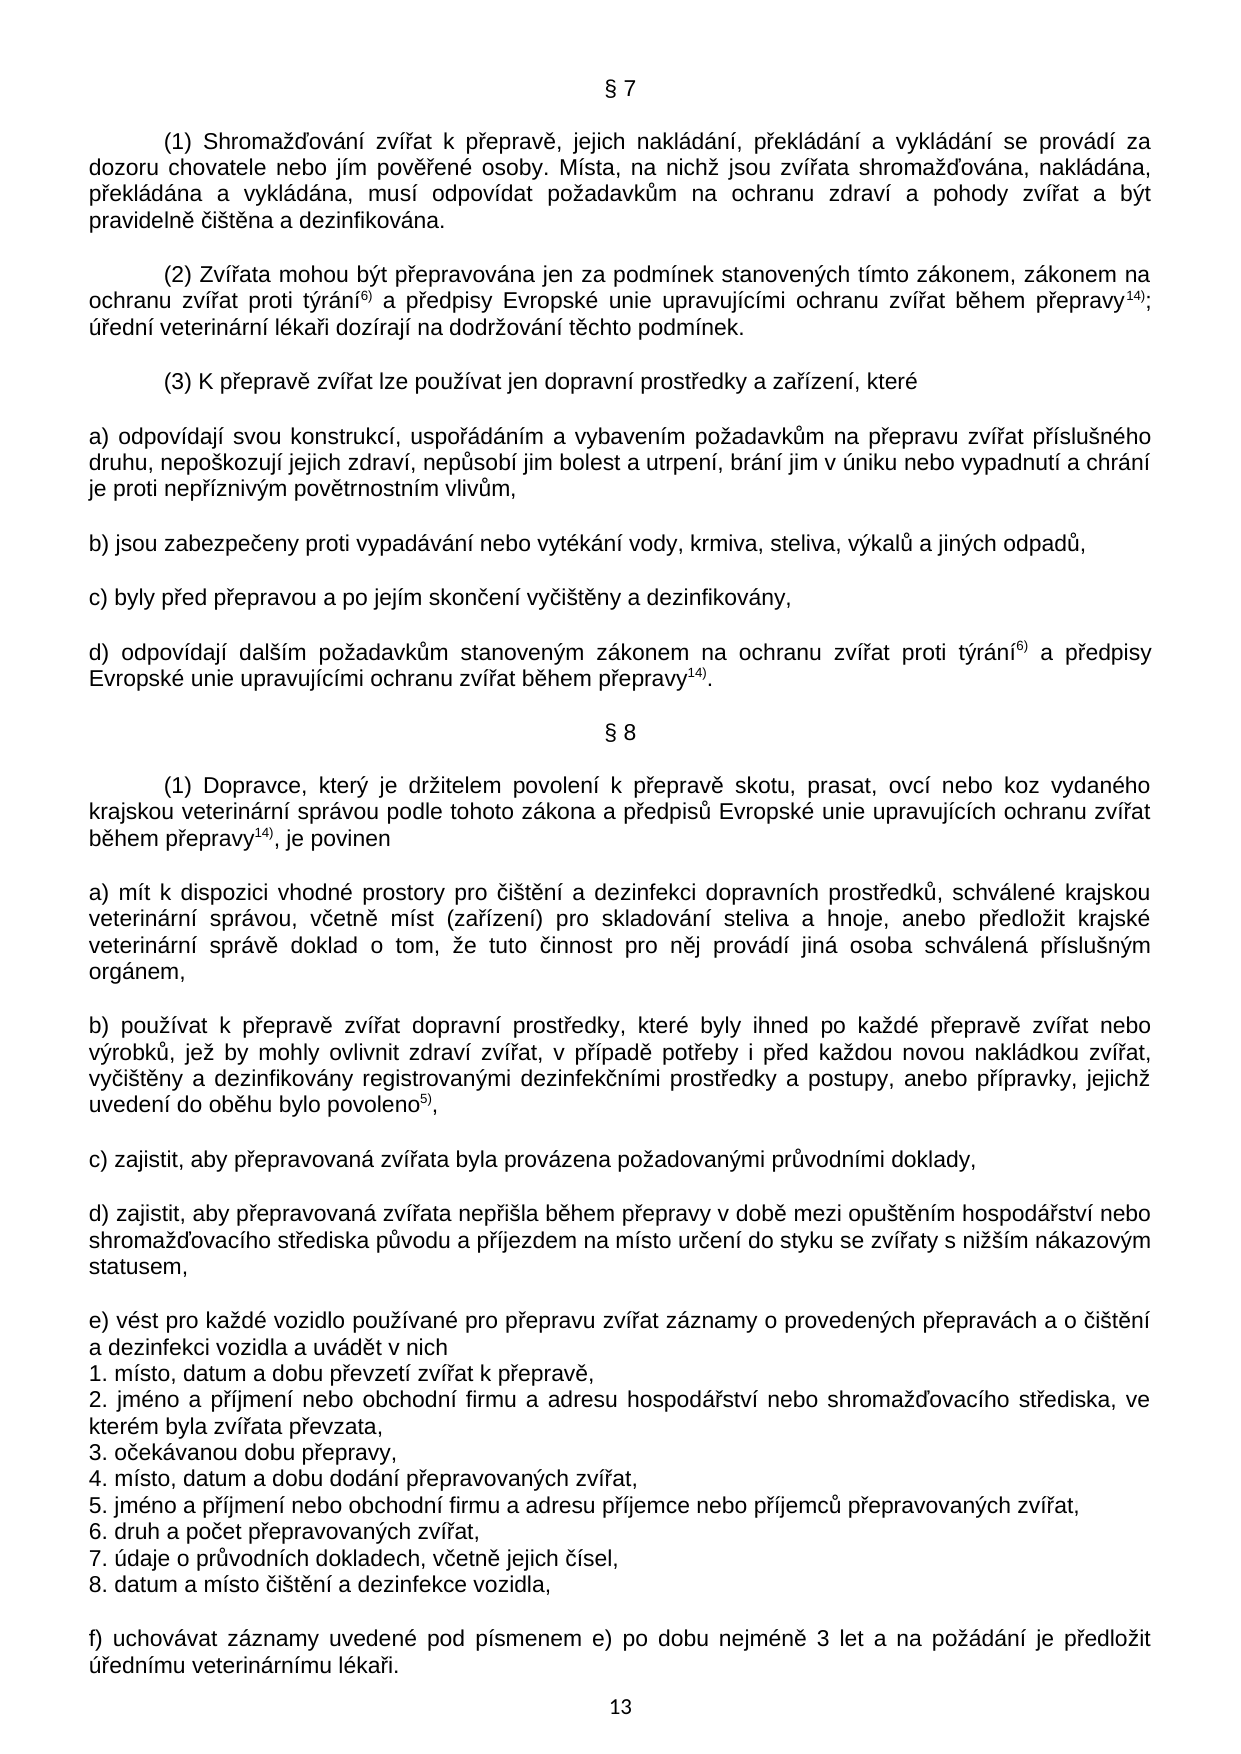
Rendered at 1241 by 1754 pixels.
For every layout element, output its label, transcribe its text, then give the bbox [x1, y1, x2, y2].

text 3. očekávanou dobu přepravy, [89, 1439, 1152, 1465]
text c) zajistit, aby přepravovaná zvířata byla provázena požadovanými průvodními doklady, [89, 1146, 1152, 1172]
text (3) K přepravě zvířat lze používat jen dopravní prostředky a zařízení, které [89, 368, 1152, 394]
text d) odpovídají dalším požadavkům stanoveným zákonem na ochranu zvířat proti týrání6) a předpisy Evropské unie upravujícími ochranu zvířat během přepravy14). [89, 638, 1152, 691]
text § 7 [89, 75, 1152, 101]
text a) odpovídají svou konstrukcí, uspořádáním a vybavením požadavkům na přepravu zvířat příslušného druhu, nepoškozují jejich zdraví, nepůsobí jim bolest a utrpení, brání jim v úniku nebo vypadnutí a chrání je proti nepříznivým povětrnostním vlivům, [89, 423, 1152, 502]
text (2) Zvířata mohou být přepravována jen za podmínek stanovených tímto zákonem, zákonem na ochranu zvířat proti týrání6) a předpisy Evropské unie upravujícími ochranu zvířat během přepravy14); úřední veterinární lékaři dozírají na dodržování těchto podmínek. [89, 261, 1152, 340]
text 4. místo, datum a dobu dodání přepravovaných zvířat, [89, 1465, 1152, 1492]
text d) zajistit, aby přepravovaná zvířata nepřišla během přepravy v době mezi opuštěním hospodářství nebo shromažďovacího střediska původu a příjezdem na místo určení do styku se zvířaty s nižším nákazovým statusem, [89, 1200, 1152, 1279]
text a) mít k dispozici vhodné prostory pro čištění a dezinfekci dopravních prostředků, schválené krajskou veterinární správou, včetně míst (zařízení) pro skladování steliva a hnoje, anebo předložit krajské veterinární správě doklad o tom, že tuto činnost pro něj provádí jiná osoba schválená příslušným orgánem, [89, 879, 1152, 984]
text 5. jméno a příjmení nebo obchodní firmu a adresu příjemce nebo příjemců přepravovaných zvířat, [89, 1492, 1152, 1518]
text e) vést pro každé vozidlo používané pro přepravu zvířat záznamy o provedených přepravách a o čištění a dezinfekci vozidla a uvádět v nich [89, 1307, 1152, 1360]
text c) byly před přepravou a po jejím skončení vyčištěny a dezinfikovány, [89, 584, 1152, 610]
text 2. jméno a příjmení nebo obchodní firmu a adresu hospodářství nebo shromažďovacího střediska, ve kterém byla zvířata převzata, [89, 1386, 1152, 1439]
text (1) Shromažďování zvířat k přepravě, jejich nakládání, překládání a vykládání se provádí za dozoru chovatele nebo jím pověřené osoby. Místa, na nichž jsou zvířata shromažďována, nakládána, překládána a vykládána, musí odpovídat požadavkům na ochranu zdraví a pohody zvířat a být pravidelně čištěna a dezinfikována. [89, 128, 1152, 233]
text 6. druh a počet přepravovaných zvířat, [89, 1518, 1152, 1544]
text (1) Dopravce, který je držitelem povolení k přepravě skotu, prasat, ovcí nebo koz vydaného krajskou veterinární správou podle tohoto zákona a předpisů Evropské unie upravujících ochranu zvířat během přepravy14), je povinen [89, 772, 1152, 851]
text § 8 [89, 719, 1152, 746]
text f) uchovávat záznamy uvedené pod písmenem e) po dobu nejméně 3 let a na požádání je předložit úřednímu veterinárnímu lékaři. [89, 1625, 1152, 1678]
text 7. údaje o průvodních dokladech, včetně jejich čísel, [89, 1544, 1152, 1571]
text 1. místo, datum a dobu převzetí zvířat k přepravě, [89, 1360, 1152, 1386]
text b) jsou zabezpečeny proti vypadávání nebo vytékání vody, krmiva, steliva, výkalů a jiných odpadů, [89, 530, 1152, 556]
text b) používat k přepravě zvířat dopravní prostředky, které byly ihned po každé přepravě zvířat nebo výrobků, jež by mohly ovlivnit zdraví zvířat, v případě potřeby i před každou novou nakládkou zvířat, vyčištěny a dezinfikovány registrovanými dezinfekčními prostředky a postupy, anebo přípravky, jejichž uvedení do oběhu bylo povoleno5), [89, 1012, 1152, 1118]
text 8. datum a místo čištění a dezinfekce vozidla, [89, 1571, 1152, 1597]
